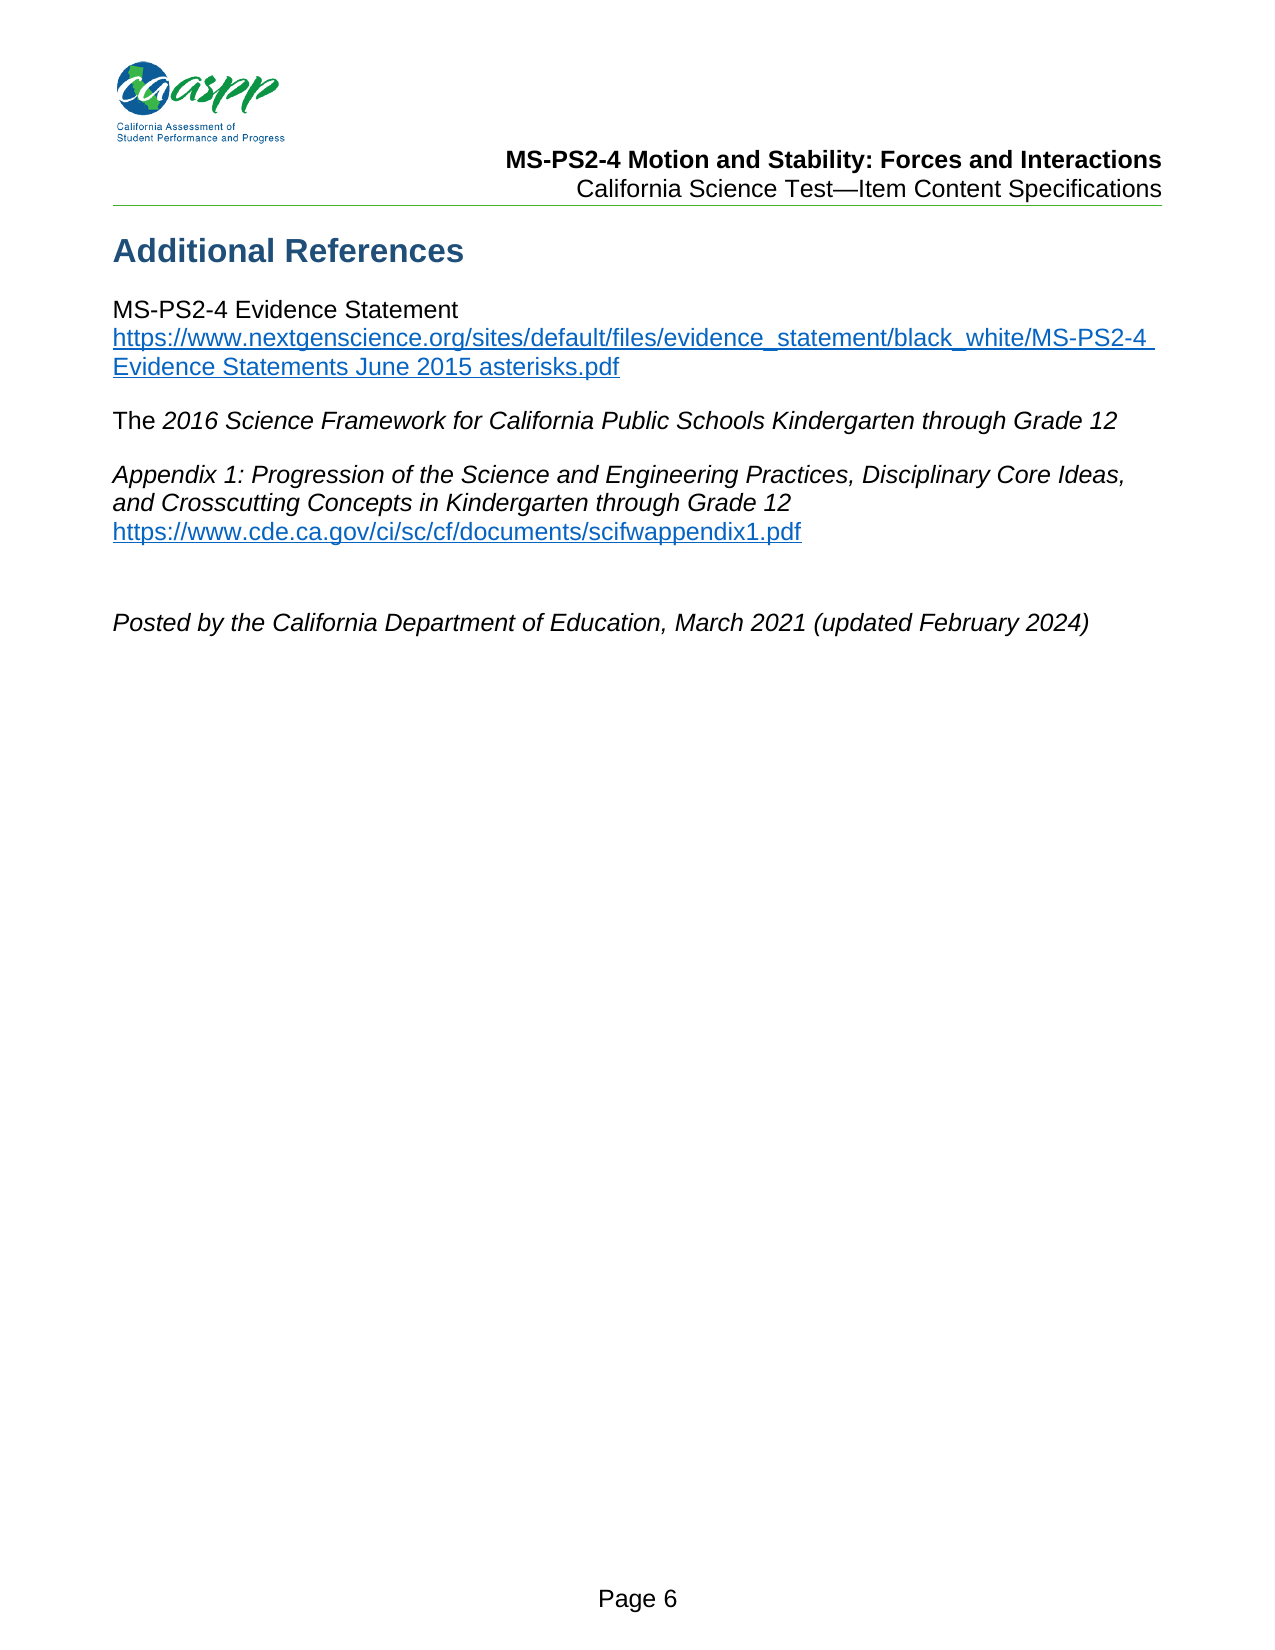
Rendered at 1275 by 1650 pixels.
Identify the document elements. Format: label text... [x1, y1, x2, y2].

text Appendix 1: Progression of the Science and Engineering Practices, Disciplinary Core Ideas, and Crosscutting Concepts in Kindergarten through Grade 12 https://www.cde.ca.gov/ci/sc/cf/documents/scifwappendix1.pdf [112, 459, 1162, 546]
text Posted by the California Department of Education, March 2021 (updated February 2024) [112, 608, 1162, 637]
subtitle Additional References [112, 231, 1162, 269]
text MS-PS2-4 Evidence Statement https://www.nextgenscience.org/sites/default/files/evidence_statement/black_white/MS-PS2-4 Evidence Statements June 2015 asterisks.pdf [112, 294, 1162, 381]
text The 2016 Science Framework for California Public Schools Kindergarten through Grade 12 [112, 406, 1162, 434]
picture [112, 60, 287, 146]
